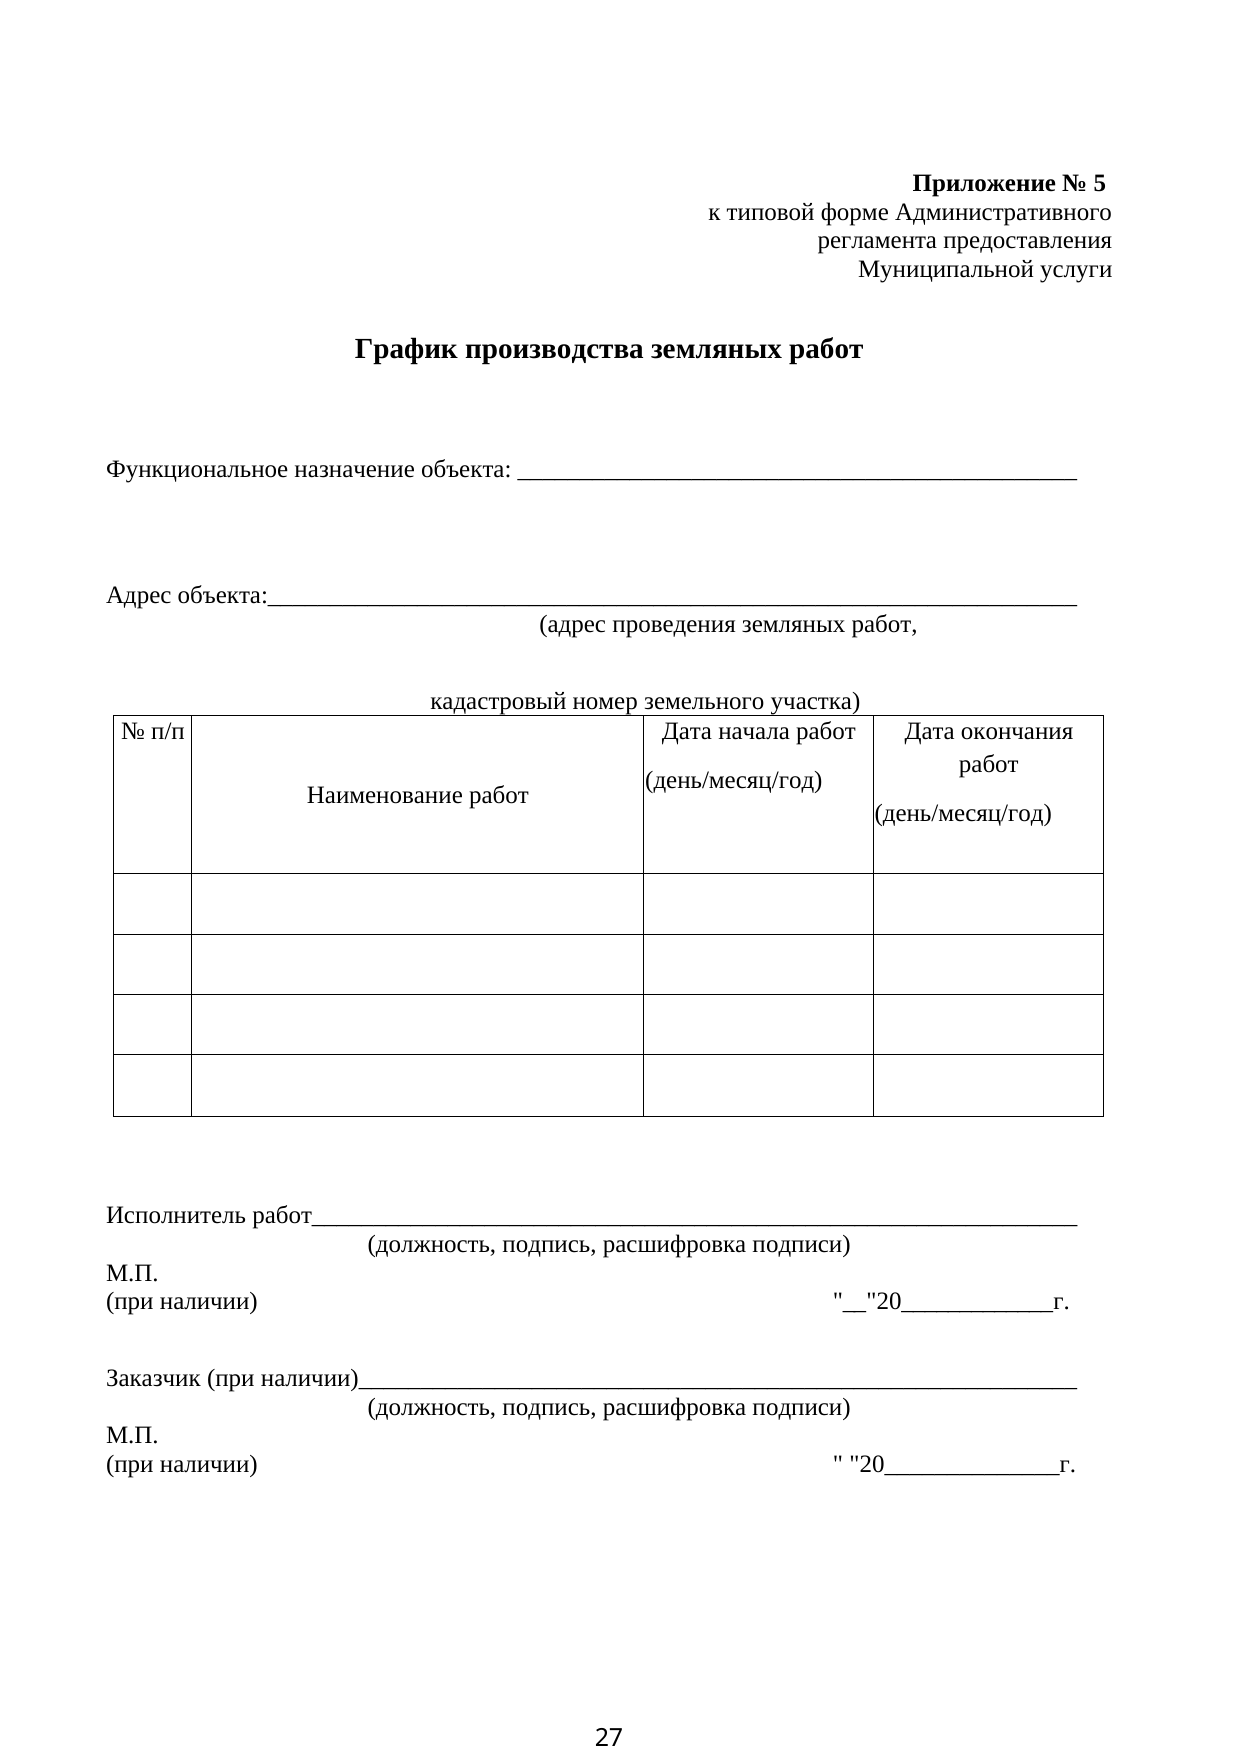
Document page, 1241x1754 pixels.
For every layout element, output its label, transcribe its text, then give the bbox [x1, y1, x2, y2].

table_cell [874, 874, 1103, 934]
text Исполнитель работ [106, 1200, 1112, 1229]
table_cell [192, 935, 643, 994]
text (должность, подпись, расшифровка подписи) [106, 1229, 1112, 1258]
table_cell [644, 995, 873, 1054]
table_cell [114, 935, 191, 994]
table_cell [114, 874, 191, 934]
table_cell [114, 995, 191, 1054]
text (при наличии) " "20 г. [106, 1286, 1112, 1315]
text (адрес проведения земляных работ, [539, 609, 1112, 638]
text Адрес объекта: [106, 581, 1112, 609]
text Функциональное назначение объекта: [106, 454, 1112, 483]
text (при наличии) " "20______________г. [106, 1449, 1112, 1478]
table_header Наименование работ [192, 716, 643, 873]
text Заказчик (при наличии) [106, 1363, 1112, 1392]
table_cell [644, 874, 873, 934]
text М.П. [106, 1258, 1112, 1286]
table_cell [114, 1055, 191, 1116]
text М.П. [106, 1421, 1112, 1449]
table_header Дата окончания работ (день/месяц/год) [874, 716, 1103, 873]
table_cell [874, 995, 1103, 1054]
table_cell [874, 1055, 1103, 1116]
table_cell [874, 935, 1103, 994]
text (должность, подпись, расшифровка подписи) [106, 1392, 1112, 1421]
text График производства земляных работ [106, 331, 1112, 364]
table_cell [644, 935, 873, 994]
table_header № п/п [114, 716, 191, 873]
table_cell [644, 1055, 873, 1116]
table_cell [192, 1055, 643, 1116]
text Приложение № 5 к типовой форме Административного регламента предоставления Муниципальной услуги [660, 168, 1112, 283]
table_cell [192, 874, 643, 934]
text кадастровый номер земельного участка) [430, 686, 1112, 715]
table_cell [192, 995, 643, 1054]
table_header Дата начала работ (день/месяц/год) [644, 716, 873, 873]
